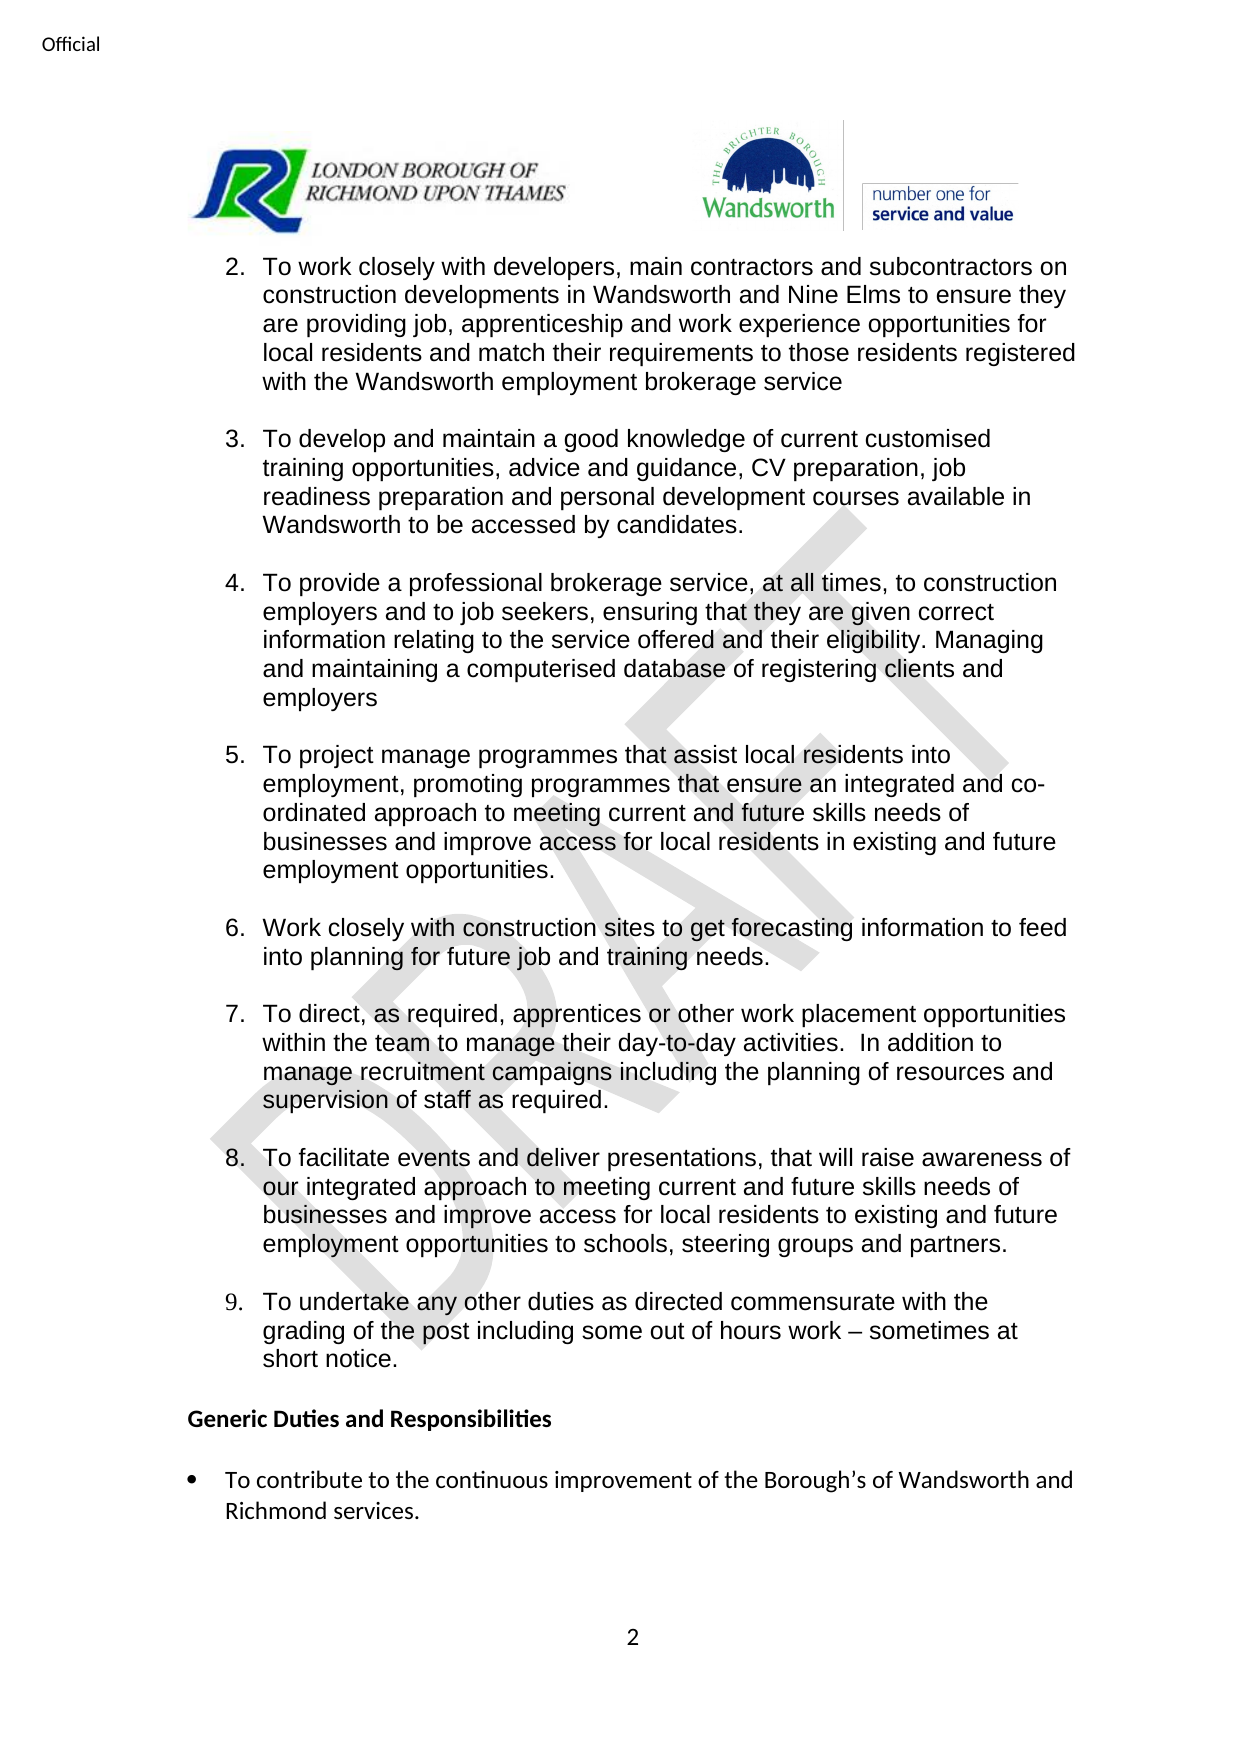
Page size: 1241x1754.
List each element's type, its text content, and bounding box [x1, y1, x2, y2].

picture [692, 120, 1019, 231]
list To undertake any other duties as directed commensurate with the grading of the post including some out of hours work – sometimes at short notice. [225, 1287, 1078, 1373]
list To project manage programmes that assist local residents into employment, promoting programmes that ensure an integrated and co-ordinated approach to meeting current and future skills needs of businesses and improve access for local residents in existing and future employment opportunities. [225, 741, 1078, 884]
list To provide a professional brokerage service, at all times, to construction employers and to job seekers, ensuring that they are given correct information relating to the service offered and their eligibility. Managing and maintaining a computerised database of registering clients and employers [225, 568, 1078, 712]
list Work closely with construction sites to get forecasting information to feed into planning for future job and training needs. [225, 913, 1078, 971]
text Generic Duties and Responsibilities [187, 1404, 1078, 1434]
list To direct, as required, apprentices or other work placement opportunities within the team to manage their day-to-day activities. In addition to manage recruitment campaigns including the planning of resources and supervision of staff as required. [225, 999, 1078, 1114]
list To develop and maintain a good knowledge of current customised training opportunities, advice and guidance, CV preparation, job readiness preparation and personal development courses available in Wandsworth to be accessed by candidates. [225, 424, 1078, 539]
picture [187, 131, 575, 252]
list To work closely with developers, main contractors and subcontractors on construction developments in Wandsworth and Nine Elms to ensure they are providing job, apprenticeship and work experience opportunities for local residents and match their requirements to those residents registered with the Wandsworth employment brokerage service [225, 252, 1078, 396]
list To facilitate events and deliver presentations, that will raise awareness of our integrated approach to meeting current and future skills needs of businesses and improve access for local residents to existing and future employment opportunities to schools, steering groups and partners. [225, 1143, 1078, 1258]
list To contribute to the continuous improvement of the Borough’s of Wandsworth and Richmond services. [187, 1465, 1078, 1526]
